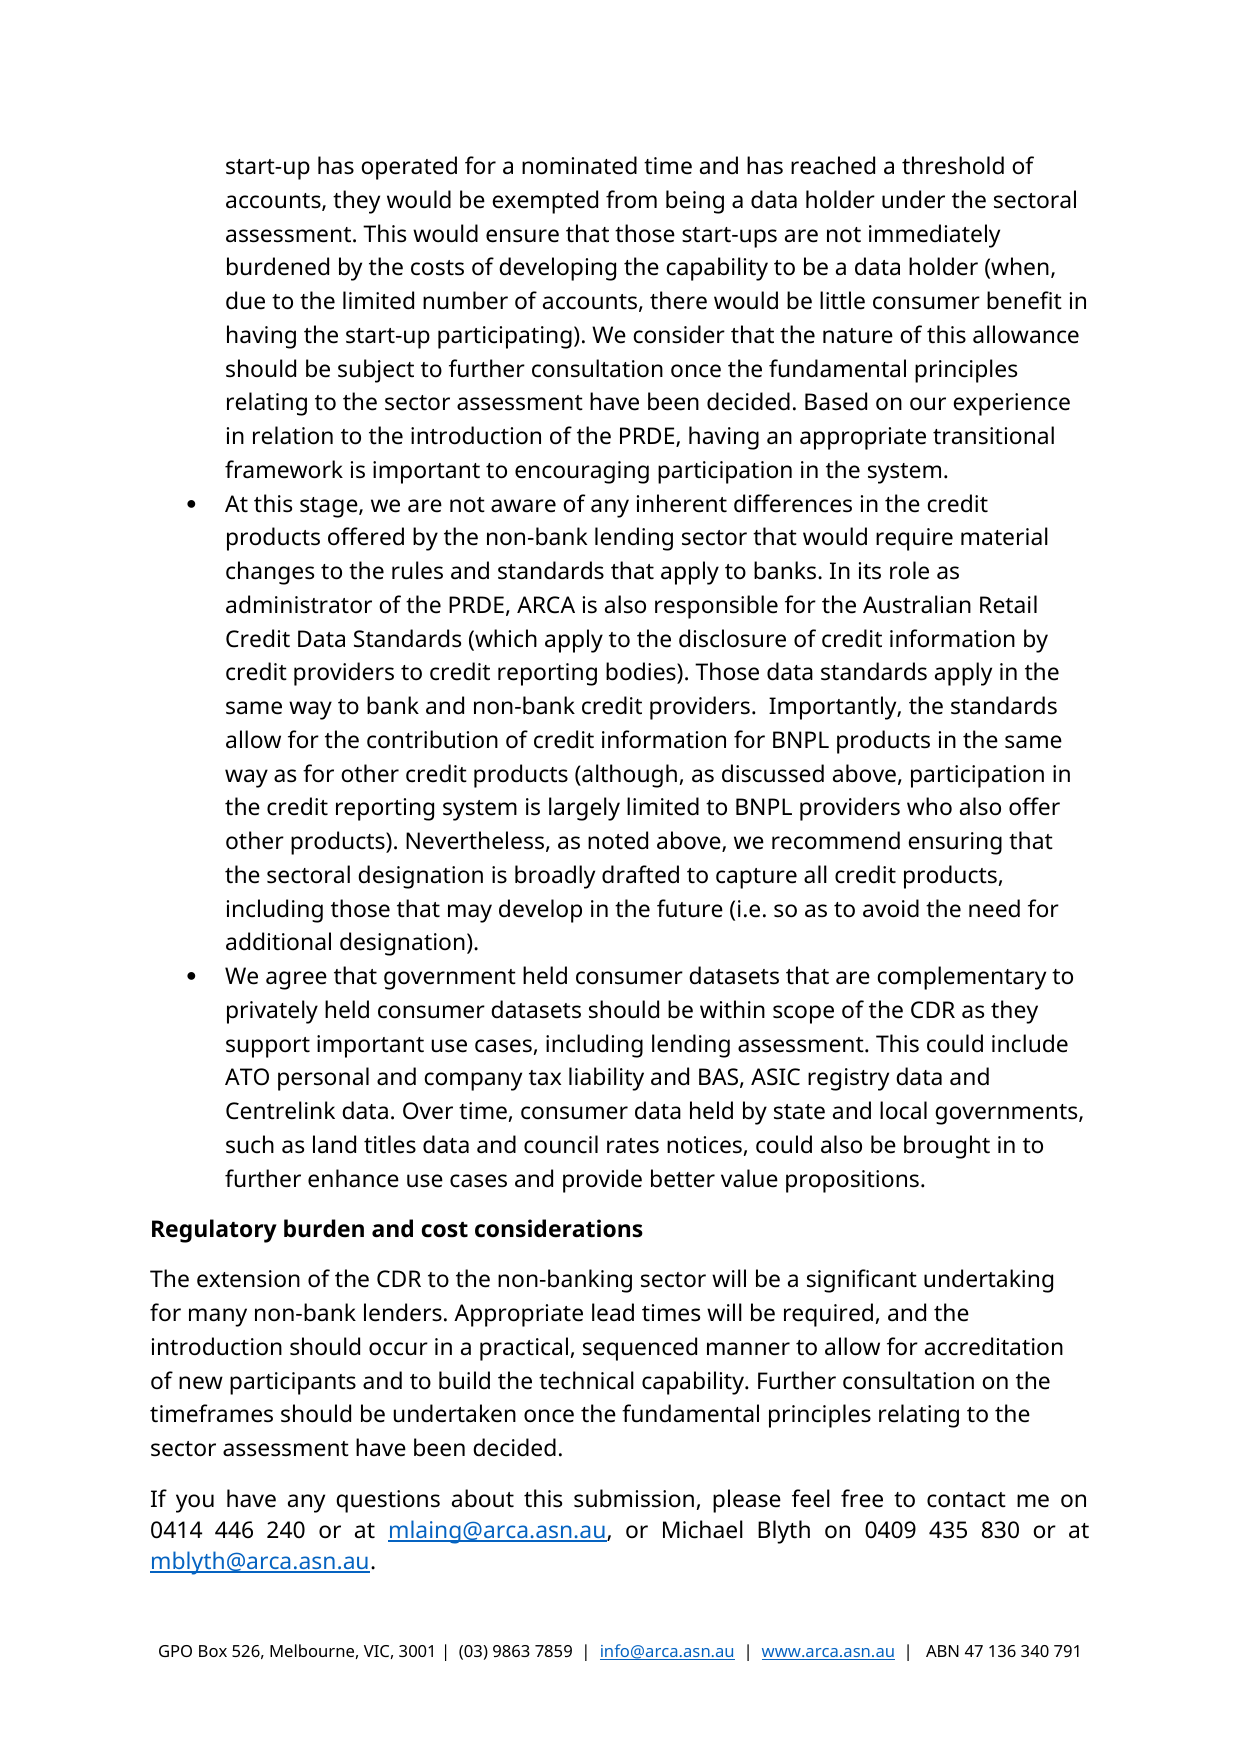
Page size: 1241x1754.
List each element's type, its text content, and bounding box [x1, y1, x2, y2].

list We agree that government held consumer datasets that are complementary to privately held consumer datasets should be within scope of the CDR as they support important use cases, including lending assessment. This could include ATO personal and company tax liability and BAS, ASIC registry data and Centrelink data. Over time, consumer data held by state and local governments, such as land titles data and council rates notices, could also be brought in to further enhance use cases and provide better value propositions. [187, 960, 1090, 1194]
text If you have any questions about this submission, please feel free to contact me on 0414 446 240 or at mlaing@arca.asn.au, or Michael Blyth on 0409 435 830 or at mblyth@arca.asn.au. [150, 1482, 1090, 1576]
text The extension of the CDR to the non-banking sector will be a significant undertaking for many non-bank lenders. Appropriate lead times will be required, and the introduction should occur in a practical, sequenced manner to allow for accreditation of new participants and to build the technical capability. Further consultation on the timeframes should be undertaken once the fundamental principles relating to the sector assessment have been decided. [150, 1263, 1090, 1463]
list At this stage, we are not aware of any inherent differences in the credit products offered by the non-bank lending sector that would require material changes to the rules and standards that apply to banks. In its role as administrator of the PRDE, ARCA is also responsible for the Australian Retail Credit Data Standards (which apply to the disclosure of credit information by credit providers to credit reporting bodies). Those data standards apply in the same way to bank and non-bank credit providers. Importantly, the standards allow for the contribution of credit information for BNPL products in the same way as for other credit products (although, as discussed above, participation in the credit reporting system is largely limited to BNPL providers who also offer other products). Nevertheless, as noted above, we recommend ensuring that the sectoral designation is broadly drafted to capture all credit products, including those that may develop in the future (i.e. so as to avoid the need for additional designation). [187, 487, 1090, 957]
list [187, 150, 1090, 485]
text Regulatory burden and cost considerations [150, 1213, 1090, 1244]
